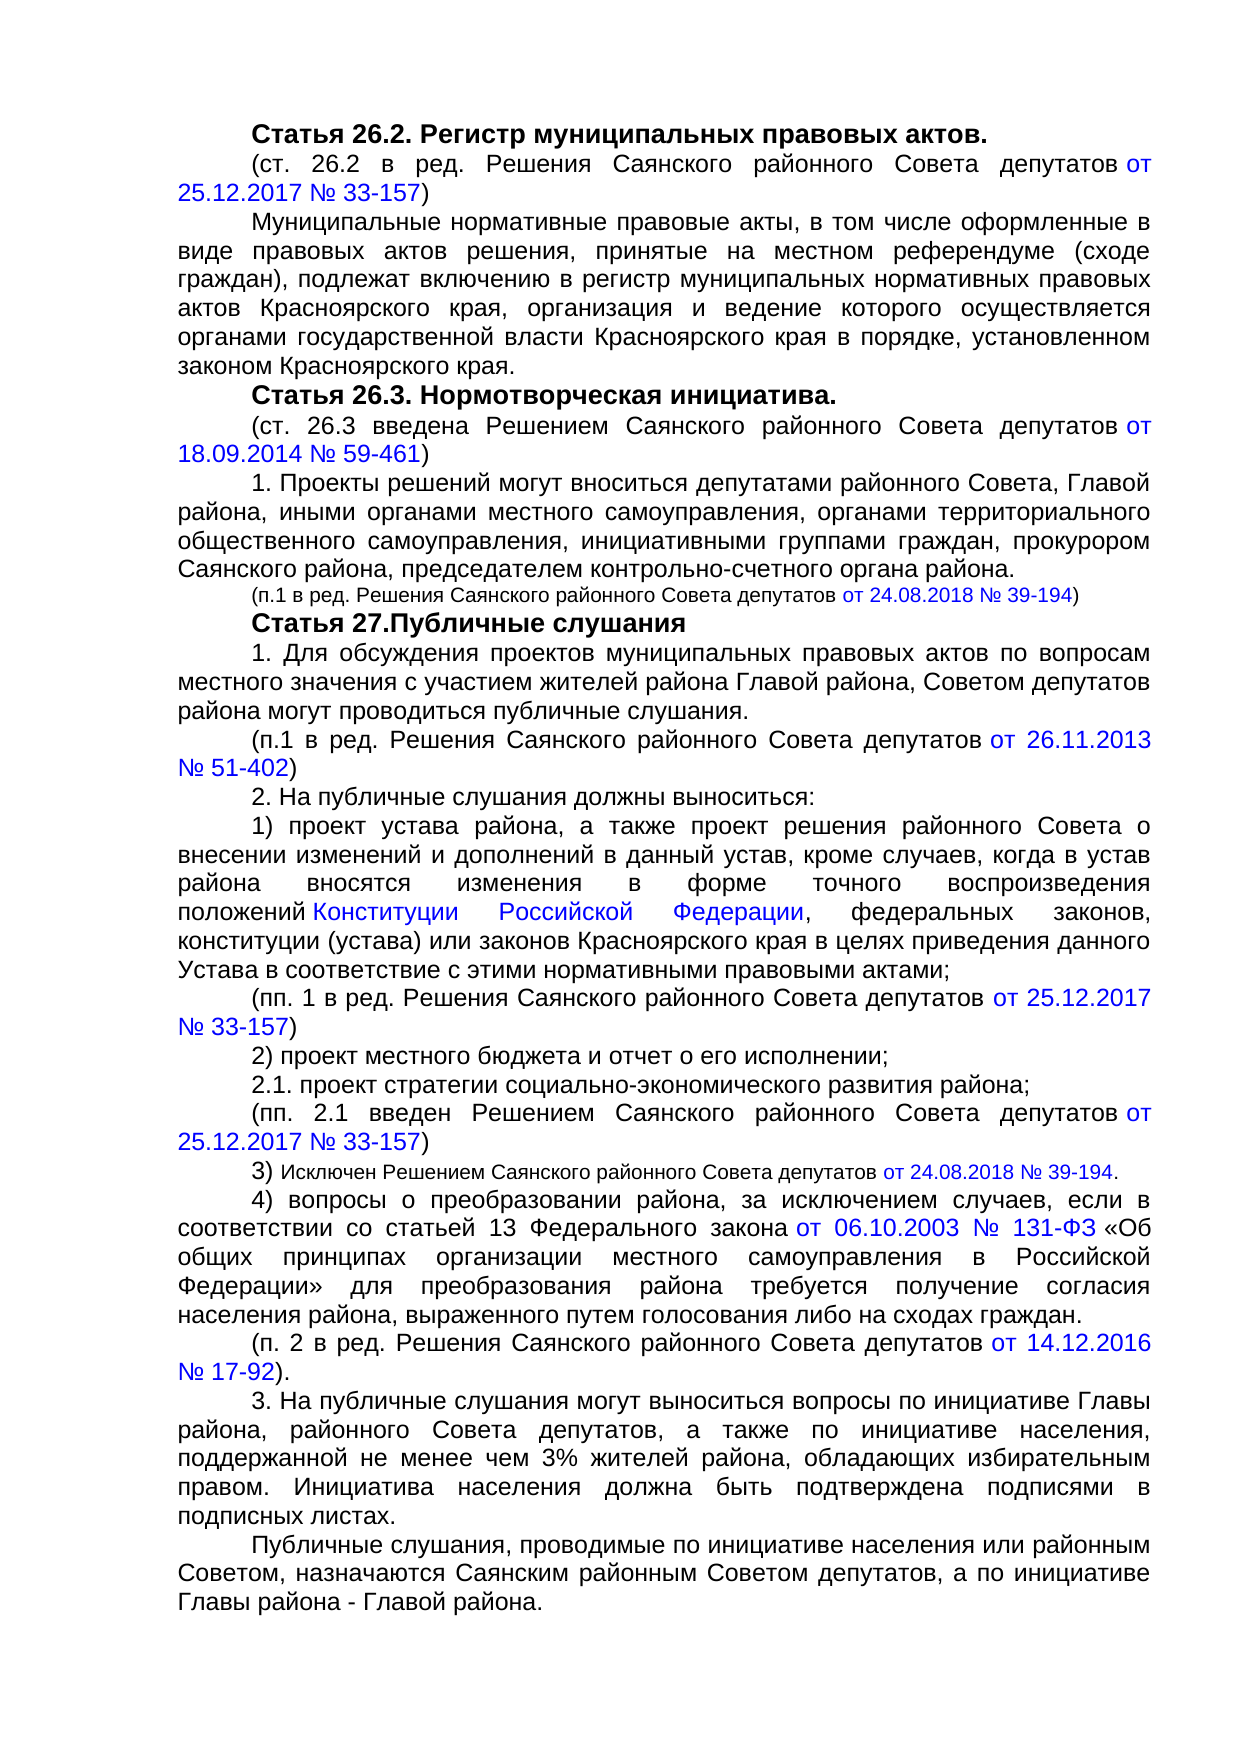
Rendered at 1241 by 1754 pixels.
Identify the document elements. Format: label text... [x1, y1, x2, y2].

text 2.1. проект стратегии социально-экономического развития района; [177, 1069, 1152, 1098]
text 1) проект устава района, а также проект решения районного Совета о внесении изменений и дополнений в данный устав, кроме случаев, когда в устав района вносятся изменения в форме точного воспроизведения положений Конституции Российской Федерации, федеральных законов, конституции (устава) или законов Красноярского края в целях приведения данного Устава в соответствие с этими нормативными правовыми актами; [177, 811, 1152, 983]
text Статья 26.3. Нормотворческая инициатива. [177, 379, 1152, 411]
text Статья 26.2. Регистр муниципальных правовых актов. [177, 118, 1152, 149]
text (п. 2 в ред. Решения Саянского районного Совета депутатов от 14.12.2016 № 17-92). [177, 1328, 1152, 1386]
text Статья 27.Публичные слушания [177, 607, 1152, 638]
text Муниципальные нормативные правовые акты, в том числе оформленные в виде правовых актов решения, принятые на местном референдуме (сходе граждан), подлежат включению в регистр муниципальных нормативных правовых актов Красноярского края, организация и ведение которого осуществляется органами государственной власти Красноярского края в порядке, установленном законом Красноярского края. [177, 207, 1152, 379]
text 1. Проекты решений могут вноситься депутатами районного Совета, Главой района, иными органами местного самоуправления, органами территориального общественного самоуправления, инициативными группами граждан, прокурором Саянского района, председателем контрольно-счетного органа района. [177, 468, 1152, 583]
text (пп. 1 в ред. Решения Саянского районного Совета депутатов от 25.12.2017 № 33-157) [177, 983, 1152, 1041]
text (ст. 26.3 введена Решением Саянского районного Совета депутатов от 18.09.2014 № 59-461) [177, 411, 1152, 468]
text 2) проект местного бюджета и отчет о его исполнении; [177, 1041, 1152, 1069]
text (п.1 в ред. Решения Саянского районного Совета депутатов от 24.08.2018 № 39-194) [177, 583, 1152, 607]
text (ст. 26.2 в ред. Решения Саянского районного Совета депутатов от 25.12.2017 № 33-157) [177, 149, 1152, 207]
text 4) вопросы о преобразовании района, за исключением случаев, если в соответствии со статьей 13 Федерального закона от 06.10.2003 № 131-ФЗ «Об общих принципах организации местного самоуправления в Российской Федерации» для преобразования района требуется получение согласия населения района, выраженного путем голосования либо на сходах граждан. [177, 1184, 1152, 1328]
text Публичные слушания, проводимые по инициативе населения или районным Советом, назначаются Саянским районным Советом депутатов, а по инициативе Главы района - Главой района. [177, 1529, 1152, 1616]
text (пп. 2.1 введен Решением Саянского районного Совета депутатов от 25.12.2017 № 33-157) [177, 1098, 1152, 1156]
text 2. На публичные слушания должны выноситься: [177, 782, 1152, 811]
text 3. На публичные слушания могут выноситься вопросы по инициативе Главы района, районного Совета депутатов, а также по инициативе населения, поддержанной не менее чем 3% жителей района, обладающих избирательным правом. Инициатива населения должна быть подтверждена подписями в подписных листах. [177, 1386, 1152, 1529]
text (п.1 в ред. Решения Саянского районного Совета депутатов от 26.11.2013 № 51-402) [177, 724, 1152, 782]
text 3) Исключен Решением Саянского районного Совета депутатов от 24.08.2018 № 39-194. [177, 1156, 1152, 1184]
text 1. Для обсуждения проектов муниципальных правовых актов по вопросам местного значения с участием жителей района Главой района, Советом депутатов района могут проводиться публичные слушания. [177, 638, 1152, 724]
